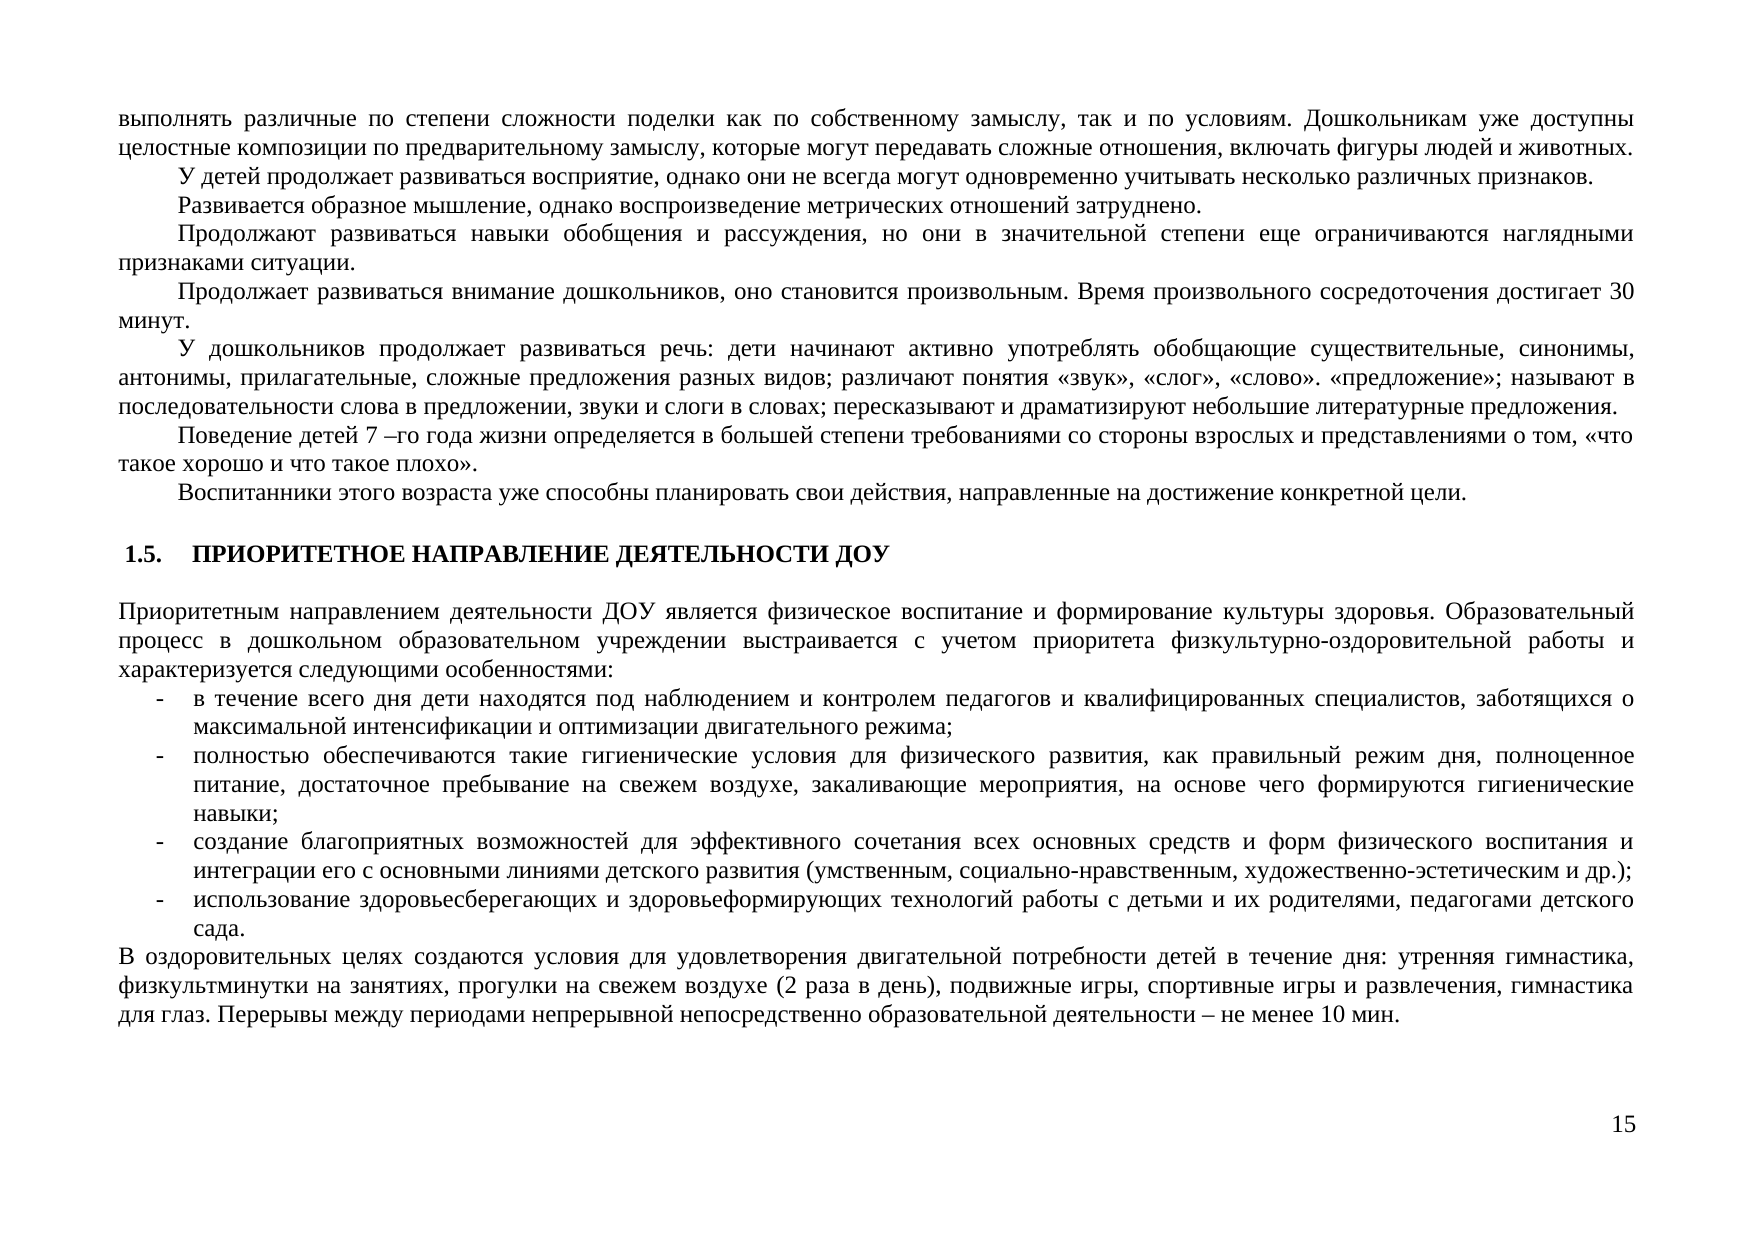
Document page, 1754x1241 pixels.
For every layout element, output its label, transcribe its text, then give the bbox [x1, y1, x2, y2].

list создание благоприятных возможностей для эффективного сочетания всех основных средств и форм физического воспитания и интеграции его с основными линиями детского развития (умственным, социально-нравственным, художественно-эстетическим и др.); [156, 826, 1636, 884]
text Воспитанники этого возраста уже способны планировать свои действия, направленные на достижение конкретной цели. [118, 477, 1636, 506]
text Развивается образное мышление, однако воспроизведение метрических отношений затруднено. [118, 190, 1636, 218]
text У детей продолжает развиваться восприятие, однако они не всегда могут одновременно учитывать несколько различных признаков. [118, 161, 1636, 190]
list ПРИОРИТЕТНОЕ НАПРАВЛЕНИЕ ДЕЯТЕЛЬНОСТИ ДОУ [124, 539, 1636, 568]
text Продолжают развиваться навыки обобщения и рассуждения, но они в значительной степени еще ограничиваются наглядными признаками ситуации. [118, 218, 1636, 276]
list полностью обеспечиваются такие гигиенические условия для физического развития, как правильный режим дня, полноценное питание, достаточное пребывание на свежем воздухе, закаливающие мероприятия, на основе чего формируются гигиенические навыки; [156, 740, 1636, 826]
text У дошкольников продолжает развиваться речь: дети начинают активно употреблять обобщающие существительные, синонимы, антонимы, прилагательные, сложные предложения разных видов; различают понятия «звук», «слог», «слово». «предложение»; называют в последовательности слова в предложении, звуки и слоги в словах; пересказывают и драматизируют небольшие литературные предложения. [118, 333, 1636, 420]
text Приоритетным направлением деятельности ДОУ является физическое воспитание и формирование культуры здоровья. Образовательный процесс в дошкольном образовательном учреждении выстраивается с учетом приоритета физкультурно-оздоровительной работы и характеризуется следующими особенностями: [118, 596, 1636, 683]
list использование здоровьесберегающих и здоровьеформирующих технологий работы с детьми и их родителями, педагогами детского сада. [156, 884, 1636, 941]
text Продолжает развиваться внимание дошкольников, оно становится произвольным. Время произвольного сосредоточения достигает 30 минут. [118, 276, 1636, 333]
text В оздоровительных целях создаются условия для удовлетворения двигательной потребности детей в течение дня: утренняя гимнастика, физкультминутки на занятиях, прогулки на свежем воздухе (2 раза в день), подвижные игры, спортивные игры и развлечения, гимнастика для глаз. Перерывы между периодами непрерывной непосредственно образовательной деятельности – не менее 10 мин. [118, 941, 1636, 1028]
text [118, 103, 1636, 161]
list в течение всего дня дети находятся под наблюдением и контролем педагогов и квалифицированных специалистов, заботящихся о максимальной интенсификации и оптимизации двигательного режима; [156, 683, 1636, 740]
text Поведение детей 7 –го года жизни определяется в большей степени требованиями со стороны взрослых и представлениями о том, «что такое хорошо и что такое плохо». [118, 420, 1636, 477]
